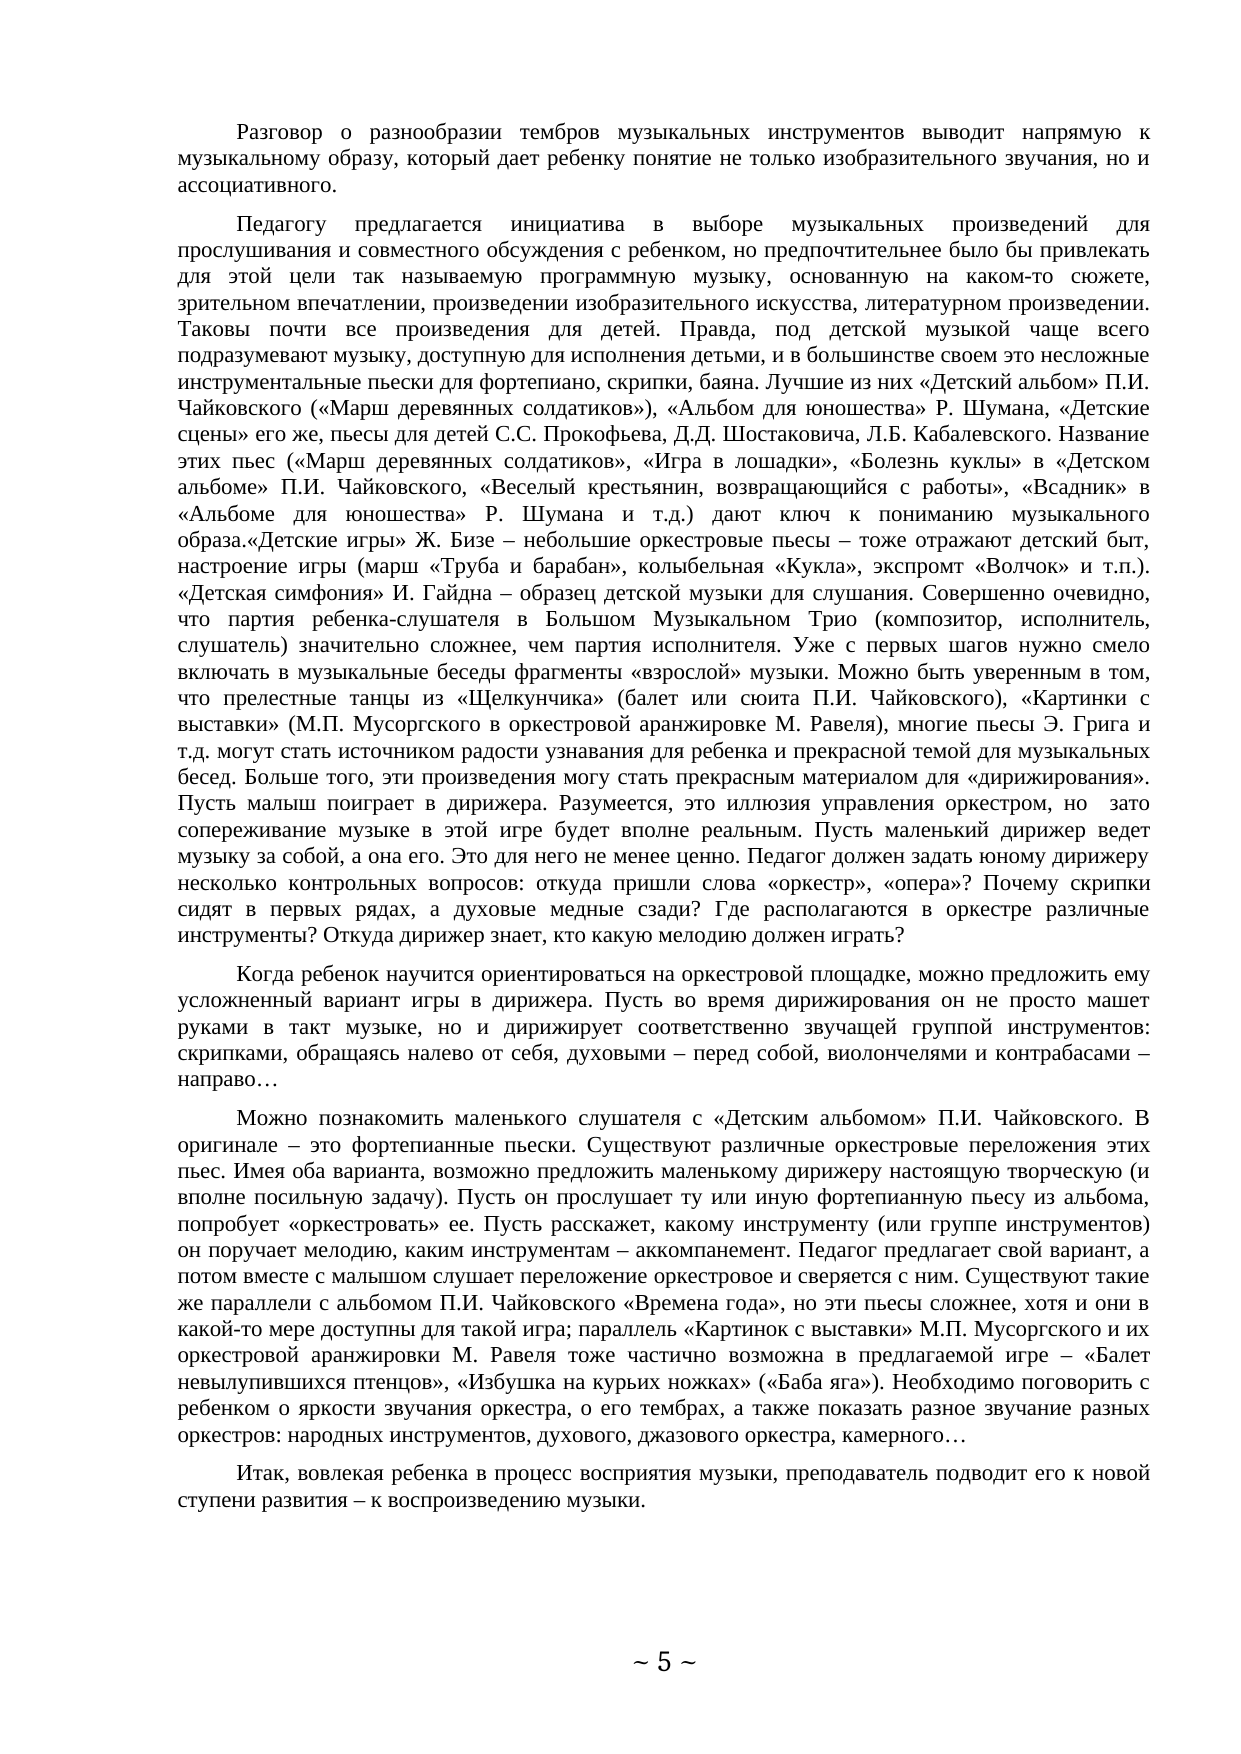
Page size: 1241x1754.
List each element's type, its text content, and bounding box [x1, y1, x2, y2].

text Итак, вовлекая ребенка в процесс восприятия музыки, преподаватель подводит его к новой ступени развития – к воспроизведению музыки. [177, 1459, 1152, 1512]
text Когда ребенок научится ориентироваться на оркестровой площадке, можно предложить ему усложненный вариант игры в дирижера. Пусть во время дирижирования он не просто машет руками в такт музыке, но и дирижирует соответственно звучащей группой инструментов: скрипками, обращаясь налево от себя, духовыми – перед собой, виолончелями и контрабасами – направо… [177, 960, 1152, 1092]
text Педагогу предлагается инициатива в выборе музыкальных произведений для прослушивания и совместного обсуждения с ребенком, но предпочтительнее было бы привлекать для этой цели так называемую программную музыку, основанную на каком-то сюжете, зрительном впечатлении, произведении изобразительного искусства, литературном произведении. Таковы почти все произведения для детей. Правда, под детской музыкой чаще всего подразумевают музыку, доступную для исполнения детьми, и в большинстве своем это несложные инструментальные пьески для фортепиано, скрипки, баяна. Лучшие из них «Детский альбом» П.И. Чайковского («Марш деревянных солдатиков»), «Альбом для юношества» Р. Шумана, «Детские сцены» его же, пьесы для детей С.С. Прокофьева, Д.Д. Шостаковича, Л.Б. Кабалевского. Название этих пьес («Марш деревянных солдатиков», «Игра в лошадки», «Болезнь куклы» в «Детском альбоме» П.И. Чайковского, «Веселый крестьянин, возвращающийся с работы», «Всадник» в «Альбоме для юношества» Р. Шумана и т.д.) дают ключ к пониманию музыкального образа.«Детские игры» Ж. Бизе – небольшие оркестровые пьесы – тоже отражают детский быт, настроение игры (марш «Труба и барабан», колыбельная «Кукла», экспромт «Волчок» и т.п.). «Детская симфония» И. Гайдна – образец детской музыки для слушания. Совершенно очевидно, что партия ребенка-слушателя в Большом Музыкальном Трио (композитор, исполнитель, слушатель) значительно сложнее, чем партия исполнителя. Уже с первых шагов нужно смело включать в музыкальные беседы фрагменты «взрослой» музыки. Можно быть уверенным в том, что прелестные танцы из «Щелкунчика» (балет или сюита П.И. Чайковского), «Картинки с выставки» (М.П. Мусоргского в оркестровой аранжировке М. Равеля), многие пьесы Э. Грига и т.д. могут стать источником радости узнавания для ребенка и прекрасной темой для музыкальных бесед. Больше того, эти произведения могу стать прекрасным материалом для «дирижирования». Пусть малыш поиграет в дирижера. Разумеется, это иллюзия управления оркестром, но зато сопереживание музыке в этой игре будет вполне реальным. Пусть маленький дирижер ведет музыку за собой, а она его. Это для него не менее ценно. Педагог должен задать юному дирижеру несколько контрольных вопросов: откуда пришли слова «оркестр», «опера»? Почему скрипки сидят в первых рядах, а духовые медные сзади? Где располагаются в оркестре различные инструменты? Откуда дирижер знает, кто какую мелодию должен играть? [177, 210, 1152, 948]
text Разговор о разнообразии тембров музыкальных инструментов выводит напрямую к музыкальному образу, который дает ребенку понятие не только изобразительного звучания, но и ассоциативного. [177, 118, 1152, 197]
text Можно познакомить маленького слушателя с «Детским альбомом» П.И. Чайковского. В оригинале – это фортепианные пьески. Существуют различные оркестровые переложения этих пьес. Имея оба варианта, возможно предложить маленькому дирижеру настоящую творческую (и вполне посильную задачу). Пусть он прослушает ту или иную фортепианную пьесу из альбома, попробует «оркестровать» ее. Пусть расскажет, какому инструменту (или группе инструментов) он поручает мелодию, каким инструментам – аккомпанемент. Педагог предлагает свой вариант, а потом вместе с малышом слушает переложение оркестровое и сверяется с ним. Существуют такие же параллели с альбомом П.И. Чайковского «Времена года», но эти пьесы сложнее, хотя и они в какой-то мере доступны для такой игра; параллель «Картинок с выставки» М.П. Мусоргского и их оркестровой аранжировки М. Равеля тоже частично возможна в предлагаемой игре – «Балет невылупившихся птенцов», «Избушка на курьих ножках» («Баба яга»). Необходимо поговорить с ребенком о яркости звучания оркестра, о его тембрах, а также показать разное звучание разных оркестров: народных инструментов, духового, джазового оркестра, камерного… [177, 1104, 1152, 1447]
